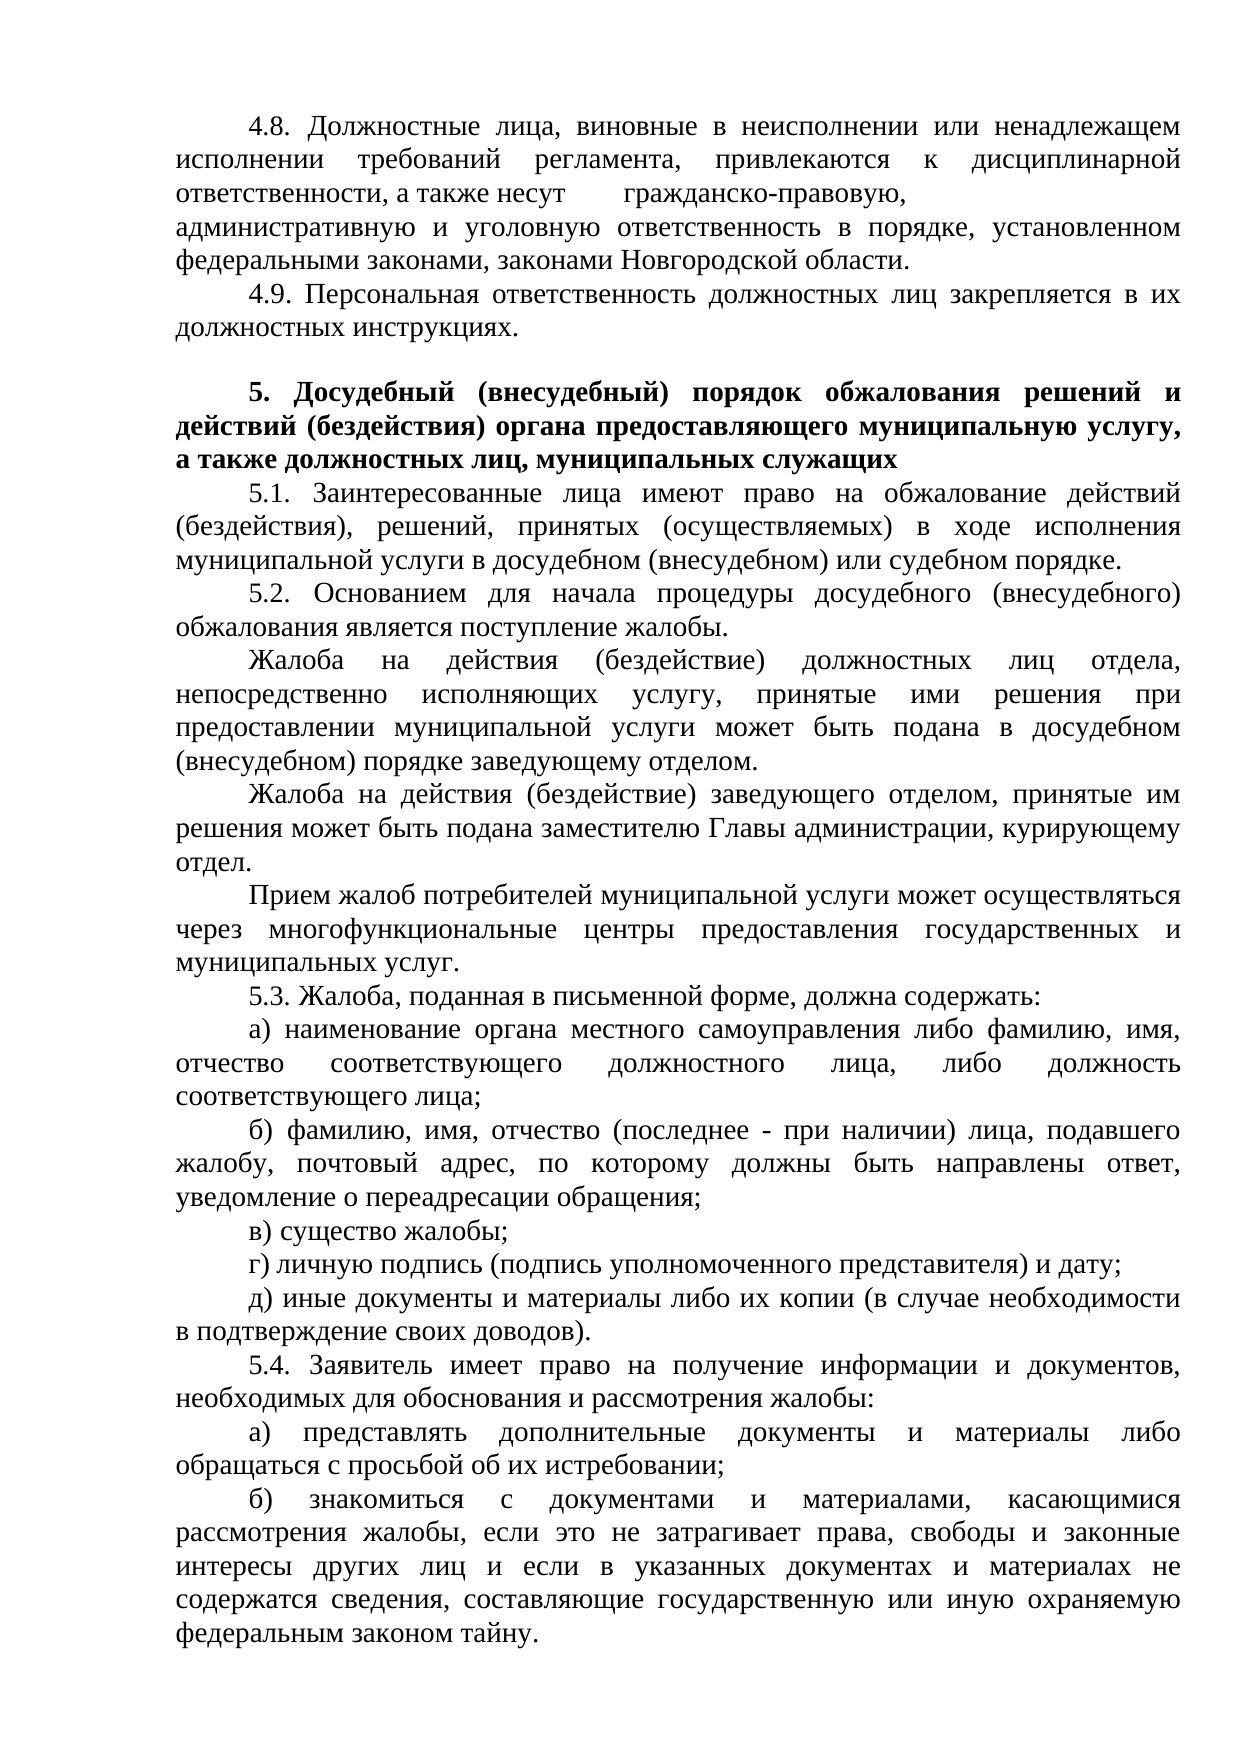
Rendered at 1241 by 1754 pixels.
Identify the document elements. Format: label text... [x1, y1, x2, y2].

text административную и уголовную ответственность в порядке, установленном федеральными законами, законами Новгородской области. [175, 209, 1182, 276]
text Жалоба на действия (бездействие) заведующего отделом, принятые им решения может быть подана заместителю Главы администрации, курирующему отдел. [175, 777, 1182, 878]
text г) личную подпись (подпись уполномоченного представителя) и дату; [175, 1247, 1184, 1280]
text 5. Досудебный (внесудебный) порядок обжалования решений и действий (бездействия) органа предоставляющего муниципальную услугу, а также должностных лиц, муниципальных служащих [175, 375, 1182, 475]
text 4.9. Персональная ответственность должностных лиц закрепляется в их должностных инструкциях. [175, 276, 1182, 343]
list Основанием для начала процедуры досудебного (внесудебного) обжалования является поступление жалобы. [175, 576, 1182, 643]
text д) иные документы и материалы либо их копии (в случае необходимости в подтверждение своих доводов). [175, 1280, 1182, 1347]
text б) фамилию, имя, отчество (последнее - при наличии) лица, подавшего жалобу, почтовый адрес, по которому должны быть направлены ответ, уведомление о переадресации обращения; [175, 1113, 1182, 1213]
text Прием жалоб потребителей муниципальной услуги может осуществляться через многофункциональные центры предоставления государственных и муниципальных услуг. [175, 878, 1182, 978]
list Заинтересованные лица имеют право на обжалование действий (бездействия), решений, принятых (осуществляемых) в ходе исполнения муниципальной услуги в досудебном (внесудебном) или судебном порядке. [175, 475, 1182, 576]
text а) наименование органа местного самоуправления либо фамилию, имя, отчество соответствующего должностного лица, либо должность соответствующего лица; [175, 1012, 1182, 1113]
text б) знакомиться с документами и материалами, касающимися рассмотрения жалобы, если это не затрагивает права, свободы и законные интересы других лиц и если в указанных документах и материалах не содержатся сведения, составляющие государственную или иную охраняемую федеральным законом тайну. [175, 1482, 1182, 1649]
list Заявитель имеет право на получение информации и документов, необходимых для обоснования и рассмотрения жалобы: [175, 1347, 1182, 1414]
text в) существо жалобы; [175, 1213, 1184, 1247]
list Должностные лица, виновные в неисполнении или ненадлежащем исполнении требований регламента, привлекаются к дисциплинарной ответственности, а также несут гражданско-правовую, [175, 109, 1182, 209]
list Жалоба, поданная в письменной форме, должна содержать: [175, 978, 1184, 1012]
text Жалоба на действия (бездействие) должностных лиц отдела, непосредственно исполняющих услугу, принятые ими решения при предоставлении муниципальной услуги может быть подана в досудебном (внесудебном) порядке заведующему отделом. [175, 643, 1182, 777]
text а) представлять дополнительные документы и материалы либо обращаться с просьбой об их истребовании; [175, 1414, 1182, 1482]
